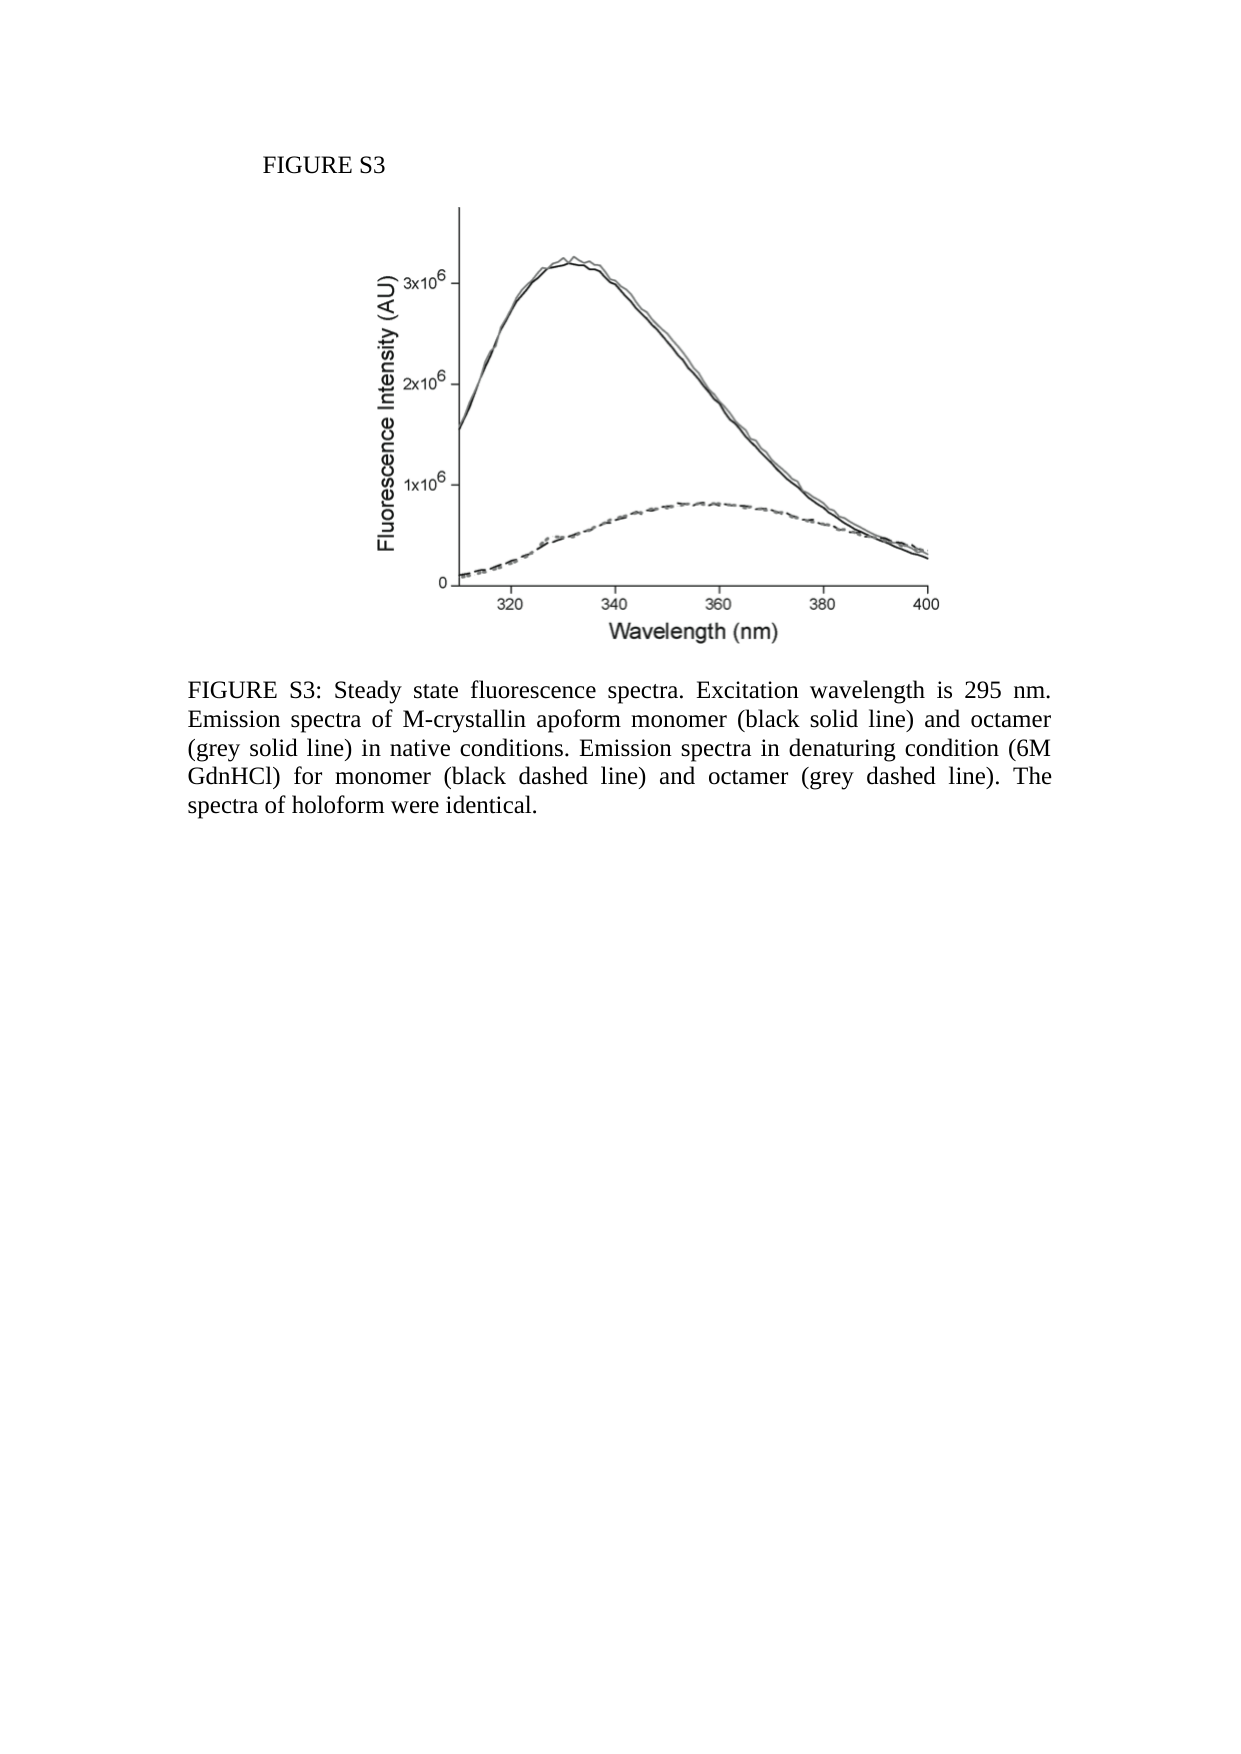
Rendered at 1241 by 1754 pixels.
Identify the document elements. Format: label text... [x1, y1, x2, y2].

text FIGURE S3: Steady state fluorescence spectra. Excitation wavelength is 295 nm. Emission spectra of M-crystallin apoform monomer (black solid line) and octamer (grey solid line) in native conditions. Emission spectra in denaturing condition (6M GdnHCl) for monomer (black dashed line) and octamer (grey dashed line). The spectra of holoform were identical. [187, 675, 1053, 819]
text FIGURE S3 [187, 150, 1053, 179]
picture [374, 207, 941, 647]
